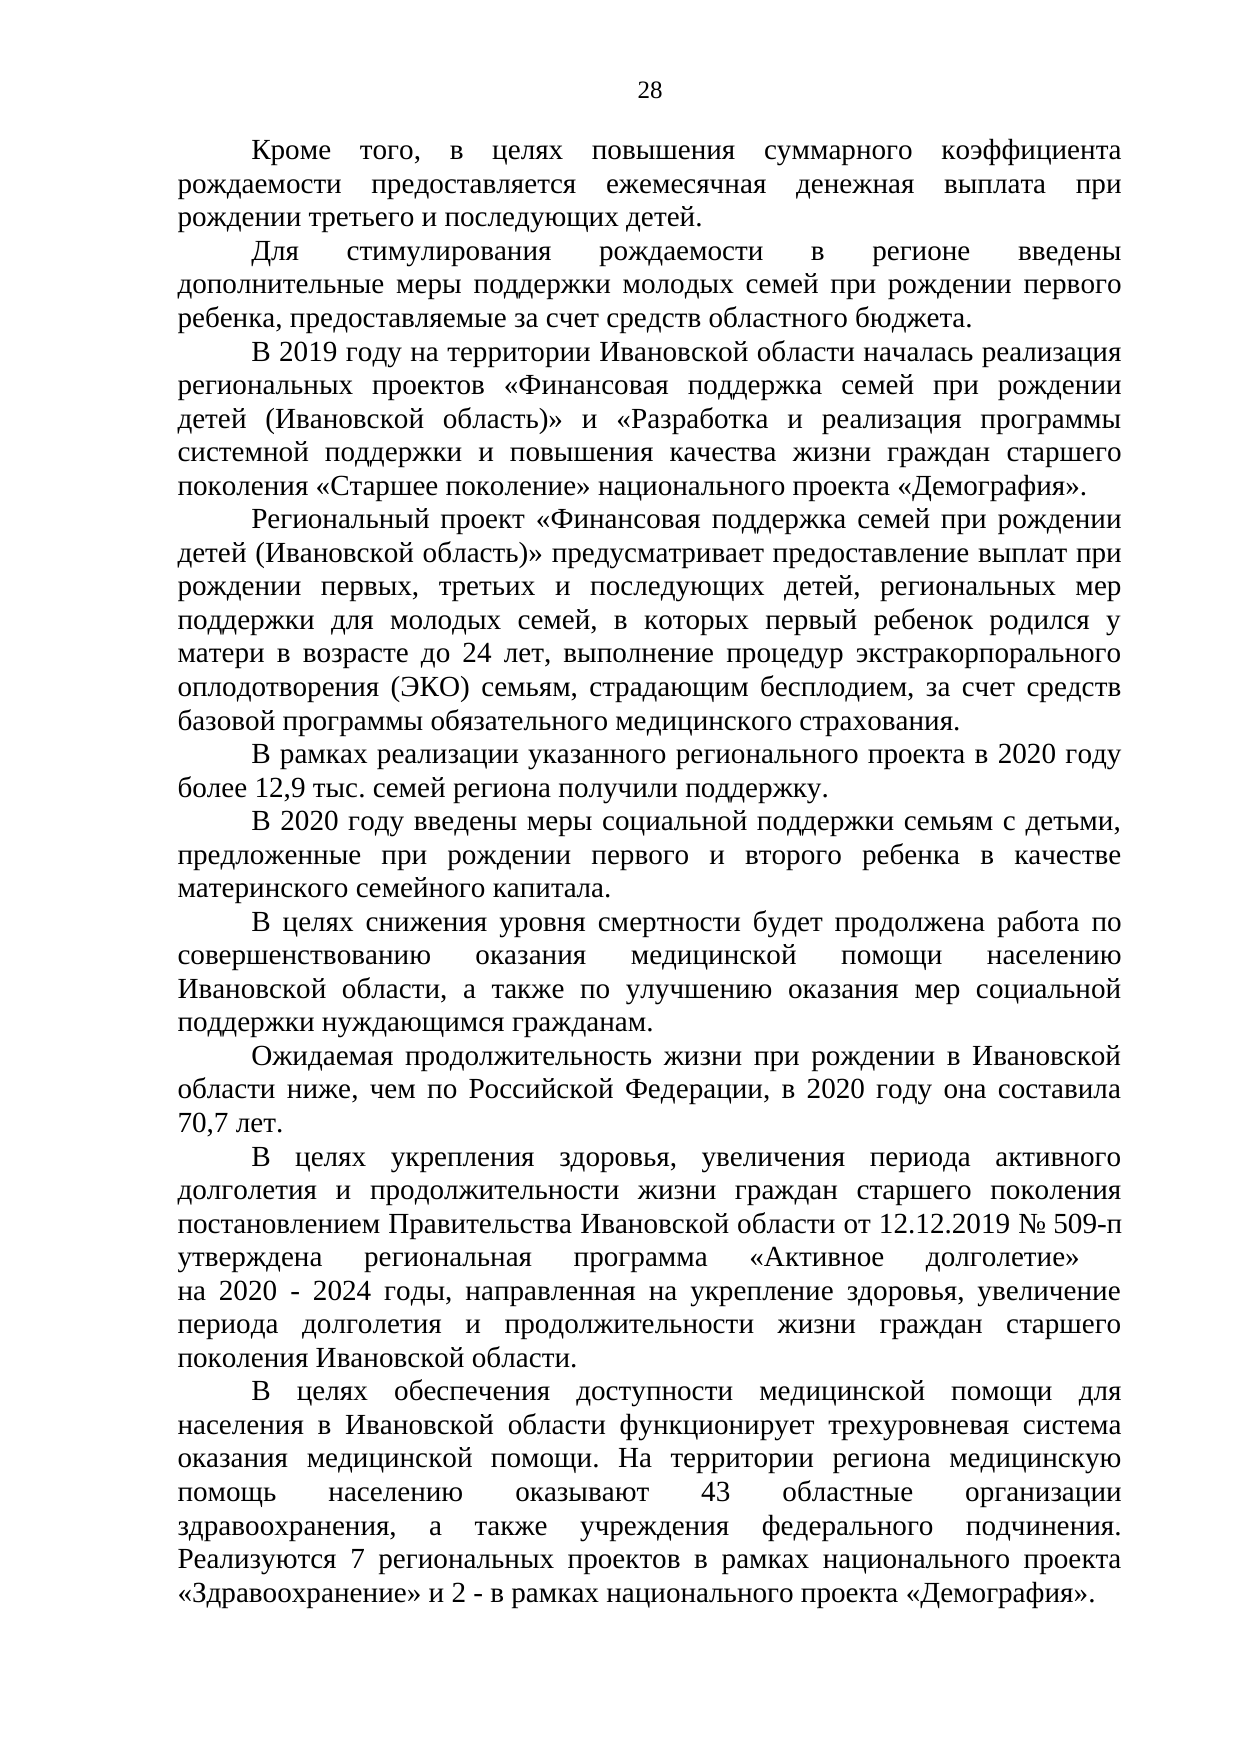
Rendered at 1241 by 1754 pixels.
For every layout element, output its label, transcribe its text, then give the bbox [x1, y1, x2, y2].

text В целях снижения уровня смертности будет продолжена работа по совершенствованию оказания медицинской помощи населению Ивановской области, а также по улучшению оказания мер социальной поддержки нуждающимся гражданам. [177, 904, 1122, 1038]
text В целях обеспечения доступности медицинской помощи для населения в Ивановской области функционирует трехуровневая система оказания медицинской помощи. На территории региона медицинскую помощь населению оказывают 43 областные организации здравоохранения, а также учреждения федерального подчинения. Реализуются 7 региональных проектов в рамках национального проекта «Здравоохранение» и 2 - в рамках национального проекта «Демография». [177, 1373, 1122, 1608]
text В целях укрепления здоровья, увеличения периода активного долголетия и продолжительности жизни граждан старшего поколения постановлением Правительства Ивановской области от 12.12.2019 № 509-п утверждена региональная программа «Активное долголетие» на 2020 - 2024 годы, направленная на укрепление здоровья, увеличение периода долголетия и продолжительности жизни граждан старшего поколения Ивановской области. [177, 1139, 1122, 1373]
text Ожидаемая продолжительность жизни при рождении в Ивановской области ниже, чем по Российской Федерации, в 2020 году она составила 70,7 лет. [177, 1038, 1122, 1139]
text Кроме того, в целях повышения суммарного коэффициента рождаемости предоставляется ежемесячная денежная выплата при рождении третьего и последующих детей. [177, 132, 1122, 233]
text В рамках реализации указанного регионального проекта в 2020 году более 12,9 тыс. семей региона получили поддержку. [177, 736, 1122, 803]
text В 2020 году введены меры социальной поддержки семьям с детьми, предложенные при рождении первого и второго ребенка в качестве материнского семейного капитала. [177, 803, 1122, 904]
text Для стимулирования рождаемости в регионе введены дополнительные меры поддержки молодых семей при рождении первого ребенка, предоставляемые за счет средств областного бюджета. [177, 233, 1122, 334]
text В 2019 году на территории Ивановской области началась реализация региональных проектов «Финансовая поддержка семей при рождении детей (Ивановской область)» и «Разработка и реализация программы системной поддержки и повышения качества жизни граждан старшего поколения «Старшее поколение» национального проекта «Демография». [177, 334, 1122, 501]
text Региональный проект «Финансовая поддержка семей при рождении детей (Ивановской область)» предусматривает предоставление выплат при рождении первых, третьих и последующих детей, региональных мер поддержки для молодых семей, в которых первый ребенок родился у матери в возрасте до 24 лет, выполнение процедур экстракорпорального оплодотворения (ЭКО) семьям, страдающим бесплодием, за счет средств базовой программы обязательного медицинского страхования. [177, 501, 1122, 736]
